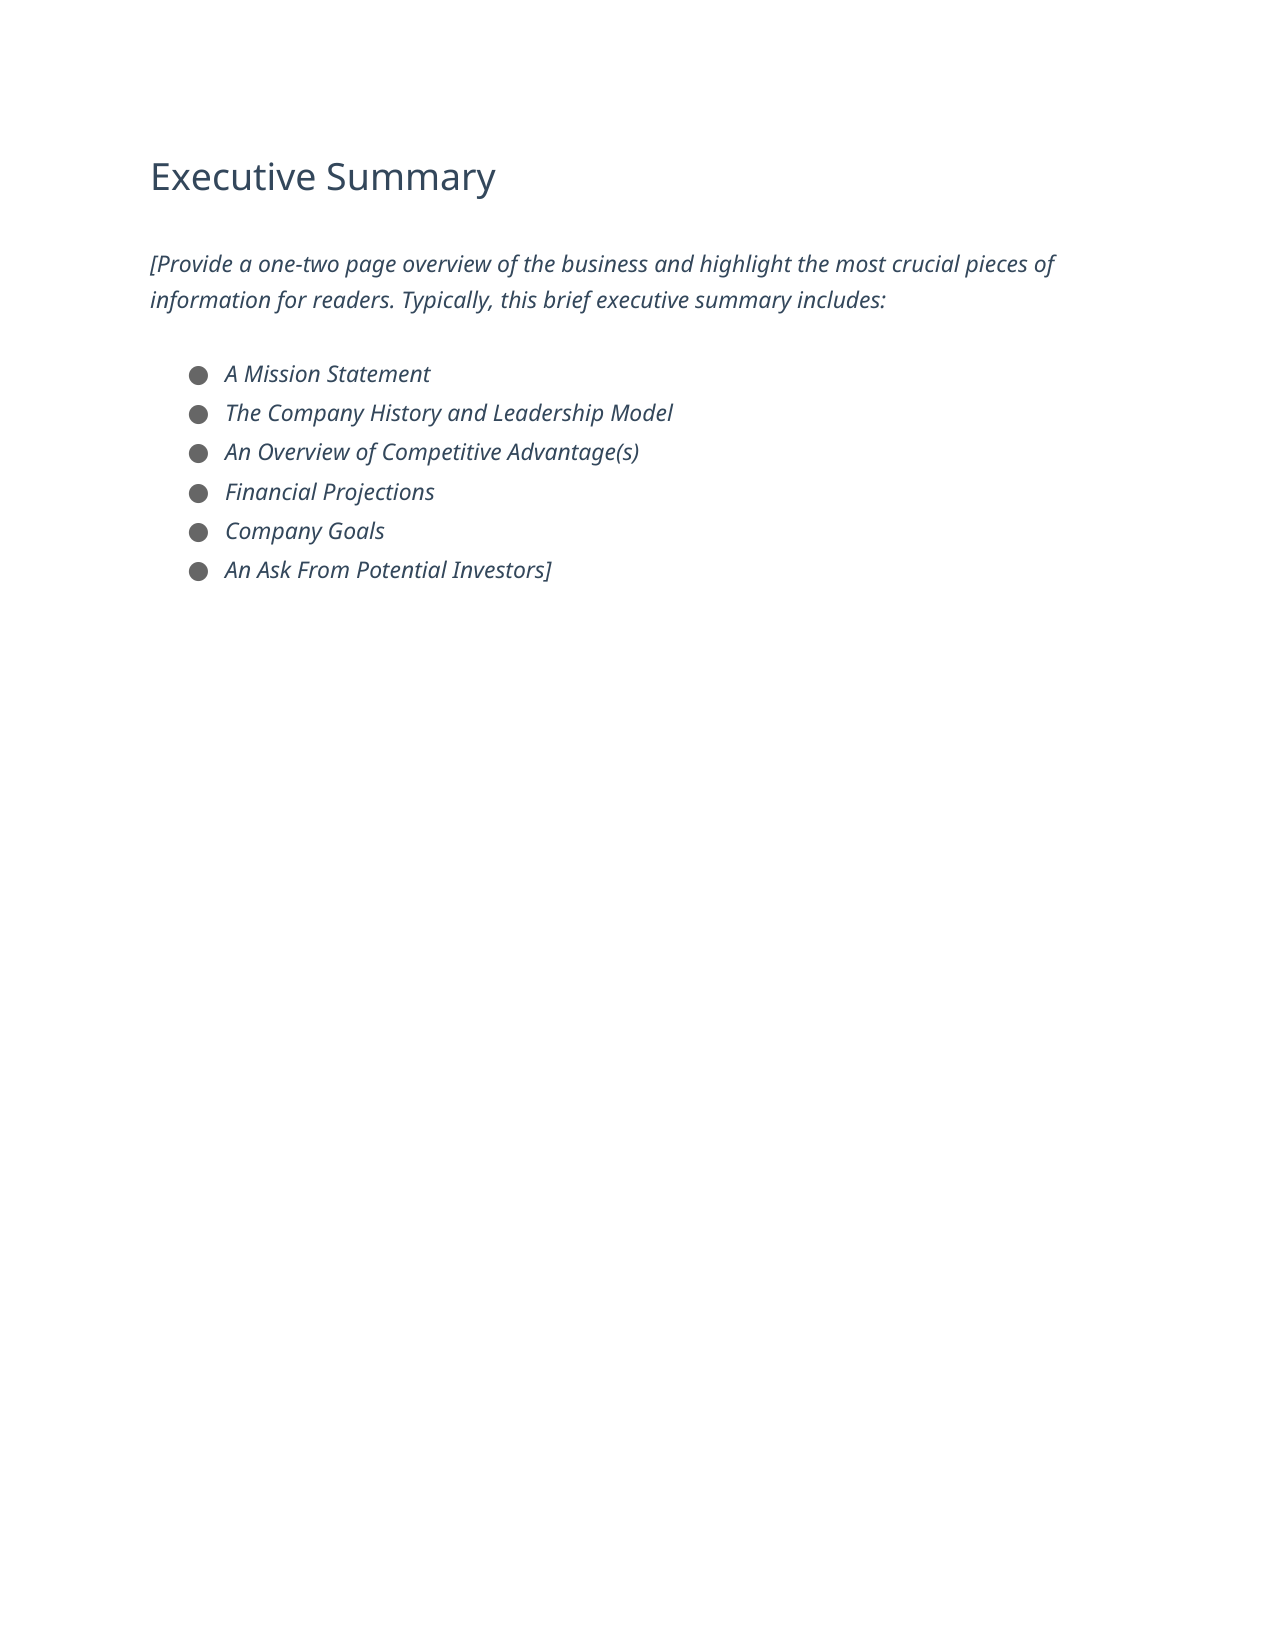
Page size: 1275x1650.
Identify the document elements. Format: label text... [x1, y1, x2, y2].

list A Mission Statement [187, 356, 1125, 390]
list The Company History and Leadership Model [187, 395, 1125, 429]
text Executive Summary [150, 150, 1125, 201]
list An Ask From Potential Investors] [187, 551, 1125, 586]
list An Overview of Competitive Advantage(s) [187, 434, 1125, 468]
text [Provide a one-two page overview of the business and highlight the most crucial pieces of information for readers. Typically, this brief executive summary includes: [150, 248, 1125, 315]
list Financial Projections [187, 473, 1125, 507]
list Company Goals [187, 512, 1125, 546]
